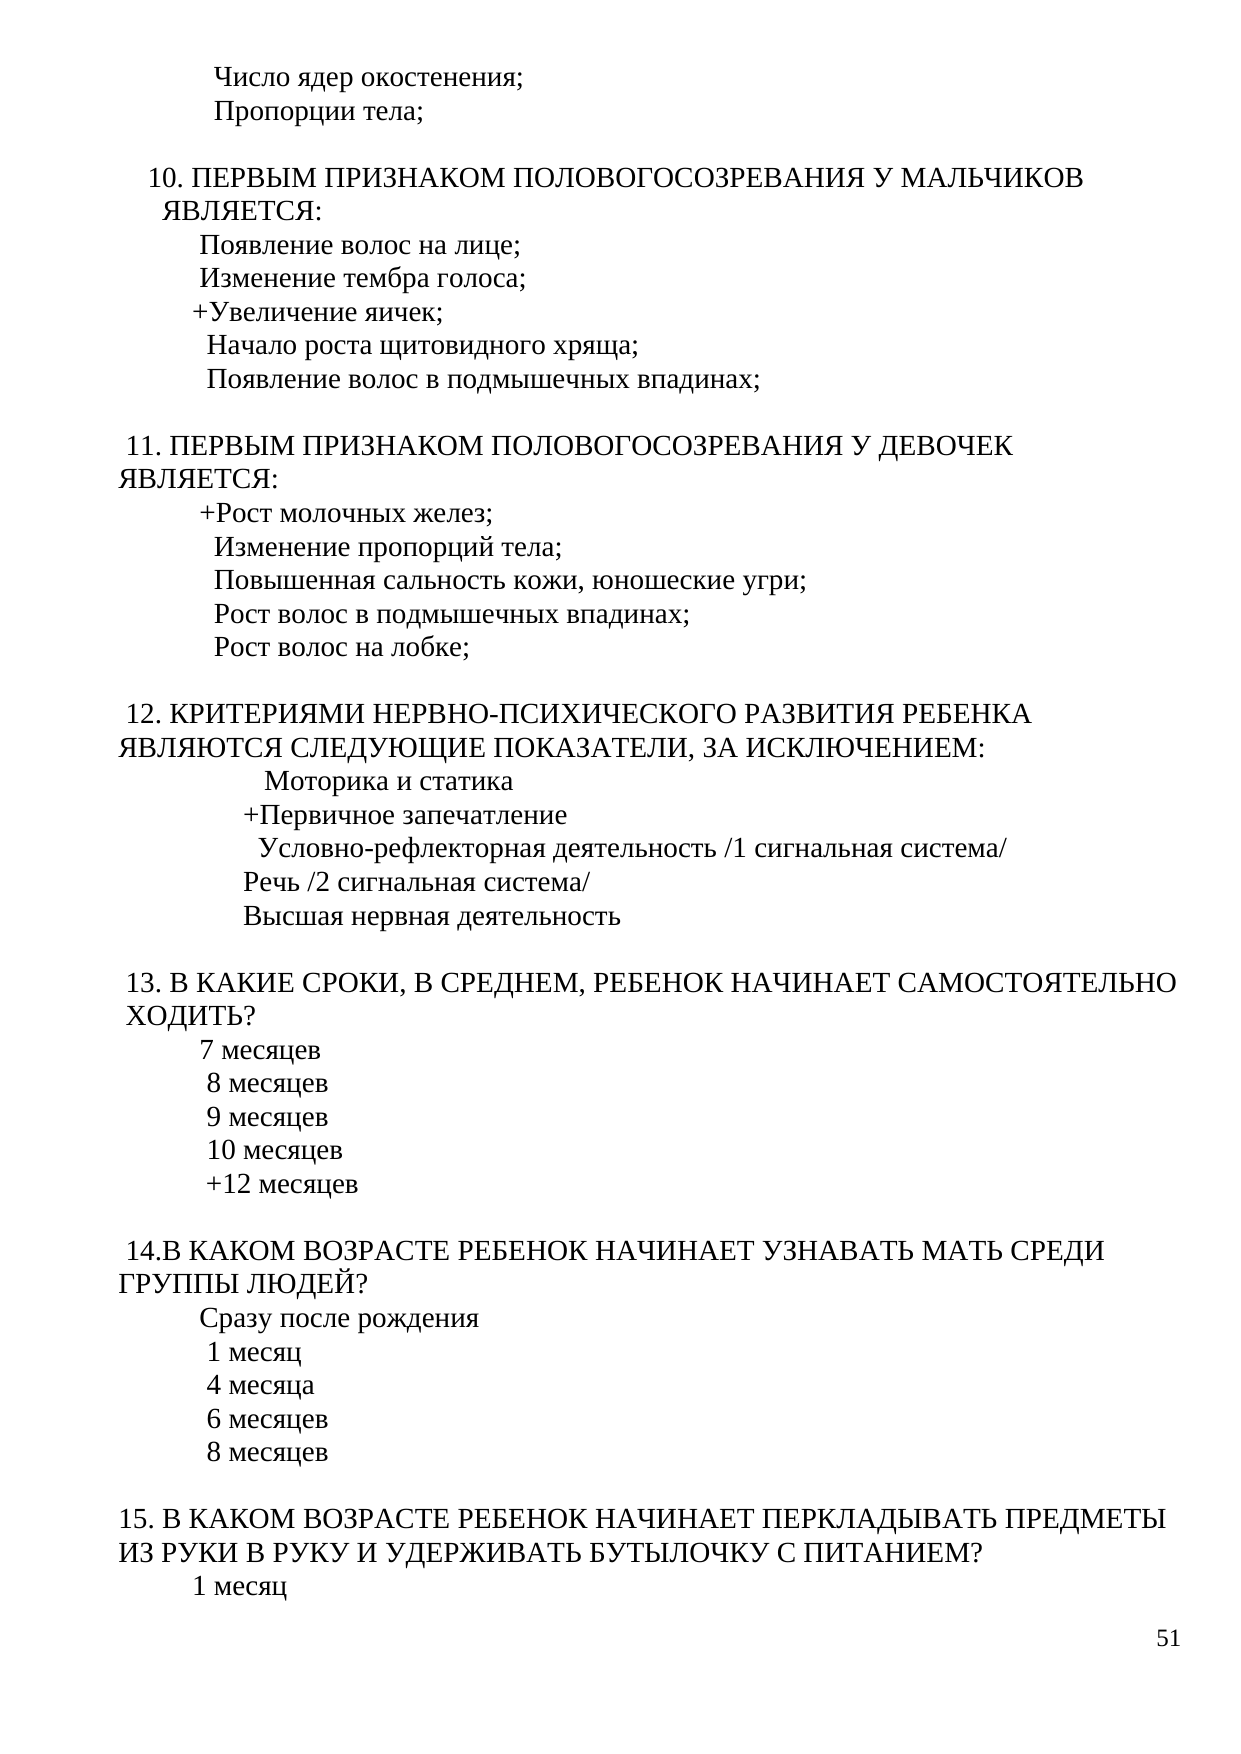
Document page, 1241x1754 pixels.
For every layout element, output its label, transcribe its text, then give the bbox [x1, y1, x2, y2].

text 12. КРИТЕРИЯМИ НЕРВНО-ПСИХИЧЕСКОГО РАЗВИТИЯ РЕБЕНКА ЯВЛЯЮТСЯ СЛЕДУЮЩИЕ ПОКАЗАТЕЛИ, ЗА ИСКЛЮЧЕНИЕМ: [118, 696, 1181, 763]
text 11. ПЕРВЫМ ПРИЗНАКОМ ПОЛОВОГОСОЗРЕВАНИЯ У ДЕВОЧЕК ЯВЛЯЕТСЯ: [118, 428, 1181, 495]
text Рост волос на лобке; [118, 629, 1181, 663]
text 9 месяцев [118, 1099, 1181, 1132]
text Появление волос в подмышечных впадинах; [118, 361, 1181, 394]
text 1 месяц [118, 1334, 1181, 1367]
text 14.В КАКОМ ВОЗРАСТЕ РЕБЕНОК НАЧИНАЕТ УЗНАВАТЬ МАТЬ СРЕДИ ГРУППЫ ЛЮДЕЙ? [118, 1233, 1181, 1300]
text 10. ПЕРВЫМ ПРИЗНАКОМ ПОЛОВОГОСОЗРЕВАНИЯ У МАЛЬЧИКОВ [118, 160, 1181, 193]
text +Первичное запечатление [118, 797, 1181, 831]
text +12 месяцев [118, 1166, 1181, 1199]
text Сразу после рождения [118, 1300, 1181, 1334]
text +Увеличение яичек; [118, 294, 1181, 327]
text 1 месяц [118, 1568, 1181, 1602]
text Повышенная сальность кожи, юношеские угри; [118, 562, 1181, 596]
text Изменение тембра голоса; [118, 260, 1181, 294]
text 8 месяцев [118, 1434, 1181, 1468]
text 13. В КАКИЕ СРОКИ, В СРЕДНЕМ, РЕБЕНОК НАЧИНАЕТ САМОСТОЯТЕЛЬНО [118, 965, 1181, 998]
text 7 месяцев [118, 1032, 1181, 1065]
text 15. В КАКОМ ВОЗРАСТЕ РЕБЕНОК НАЧИНАЕТ ПЕРКЛАДЫВАТЬ ПРЕДМЕТЫ ИЗ РУКИ В РУКУ И УДЕРЖИВАТЬ БУТЫЛОЧКУ С ПИТАНИЕМ? [118, 1501, 1181, 1568]
text 4 месяца [118, 1367, 1181, 1401]
text ЯВЛЯЕТСЯ: [118, 193, 1181, 227]
text 8 месяцев [118, 1065, 1181, 1099]
text Условно-рефлекторная деятельность /1 сигнальная система/ [118, 831, 1181, 864]
text ХОДИТЬ? [118, 998, 1181, 1032]
text Изменение пропорций тела; [118, 529, 1181, 562]
text Начало роста щитовидного хряща; [118, 327, 1181, 361]
text Пропорции тела; [118, 93, 1181, 126]
text Рост волос в подмышечных впадинах; [118, 596, 1181, 629]
text 10 месяцев [118, 1132, 1181, 1166]
text Моторика и статика [118, 763, 1181, 797]
text Появление волос на лице; [118, 227, 1181, 260]
text 6 месяцев [118, 1401, 1181, 1434]
text Речь /2 сигнальная система/ [118, 864, 1181, 898]
text +Рост молочных желез; [118, 495, 1181, 529]
text Высшая нервная деятельность [118, 898, 1181, 931]
text Число ядер окостенения; [118, 59, 1181, 93]
